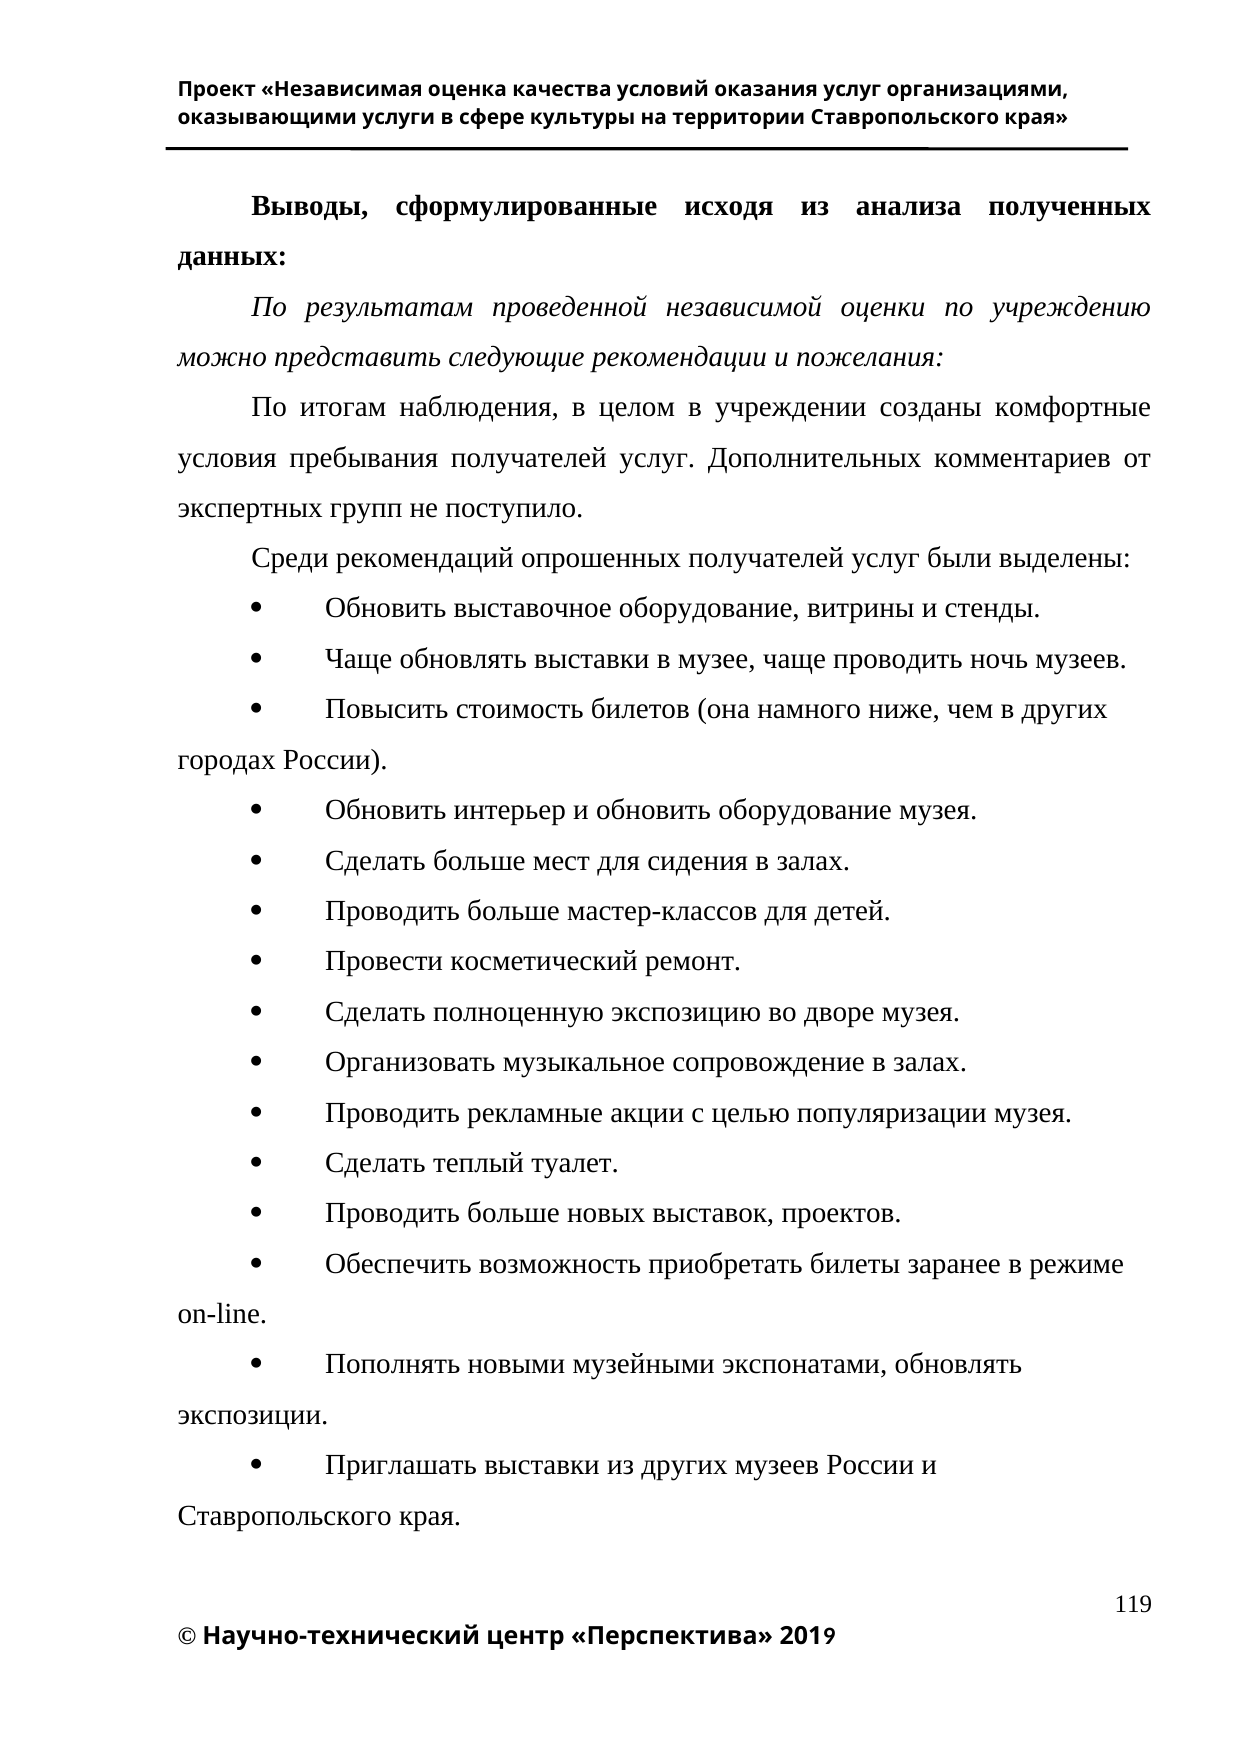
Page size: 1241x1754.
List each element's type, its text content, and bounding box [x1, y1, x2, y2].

list Пополнять новыми музейными экспонатами, обновлять экспозиции. [177, 1347, 1152, 1431]
list Приглашать выставки из других музеев России и Ставропольского края. [177, 1447, 1152, 1531]
list Обеспечить возможность приобретать билеты заранее в режиме on-line. [177, 1246, 1152, 1330]
list Повысить стоимость билетов (она намного ниже, чем в других городах России). [177, 691, 1152, 775]
text По итогам наблюдения, в целом в учреждении созданы комфортные условия пребывания получателей услуг. Дополнительных комментариев от экспертных групп не поступило. [177, 389, 1152, 523]
text Среди рекомендаций опрошенных получателей услуг были выделены: [177, 540, 1152, 574]
list Сделать полноценную экспозицию во дворе музея. [177, 994, 1152, 1027]
list Сделать теплый туалет. [177, 1145, 1152, 1179]
text По результатам проведенной независимой оценки по учреждению можно представить следующие рекомендации и пожелания: [177, 289, 1152, 373]
list Обновить выставочное оборудование, витрины и стенды. [177, 591, 1152, 624]
list Сделать больше мест для сидения в залах. [177, 843, 1152, 876]
list Организовать музыкальное сопровождение в залах. [177, 1044, 1152, 1078]
list Проводить рекламные акции с целью популяризации музея. [177, 1095, 1152, 1128]
list Чаще обновлять выставки в музее, чаще проводить ночь музеев. [177, 641, 1152, 675]
list Провести косметический ремонт. [177, 943, 1152, 977]
list Проводить больше мастер-классов для детей. [177, 893, 1152, 927]
text Выводы, сформулированные исходя из анализа полученных данных: [177, 188, 1152, 272]
list Обновить интерьер и обновить оборудование музея. [177, 792, 1152, 826]
list Проводить больше новых выставок, проектов. [177, 1196, 1152, 1229]
